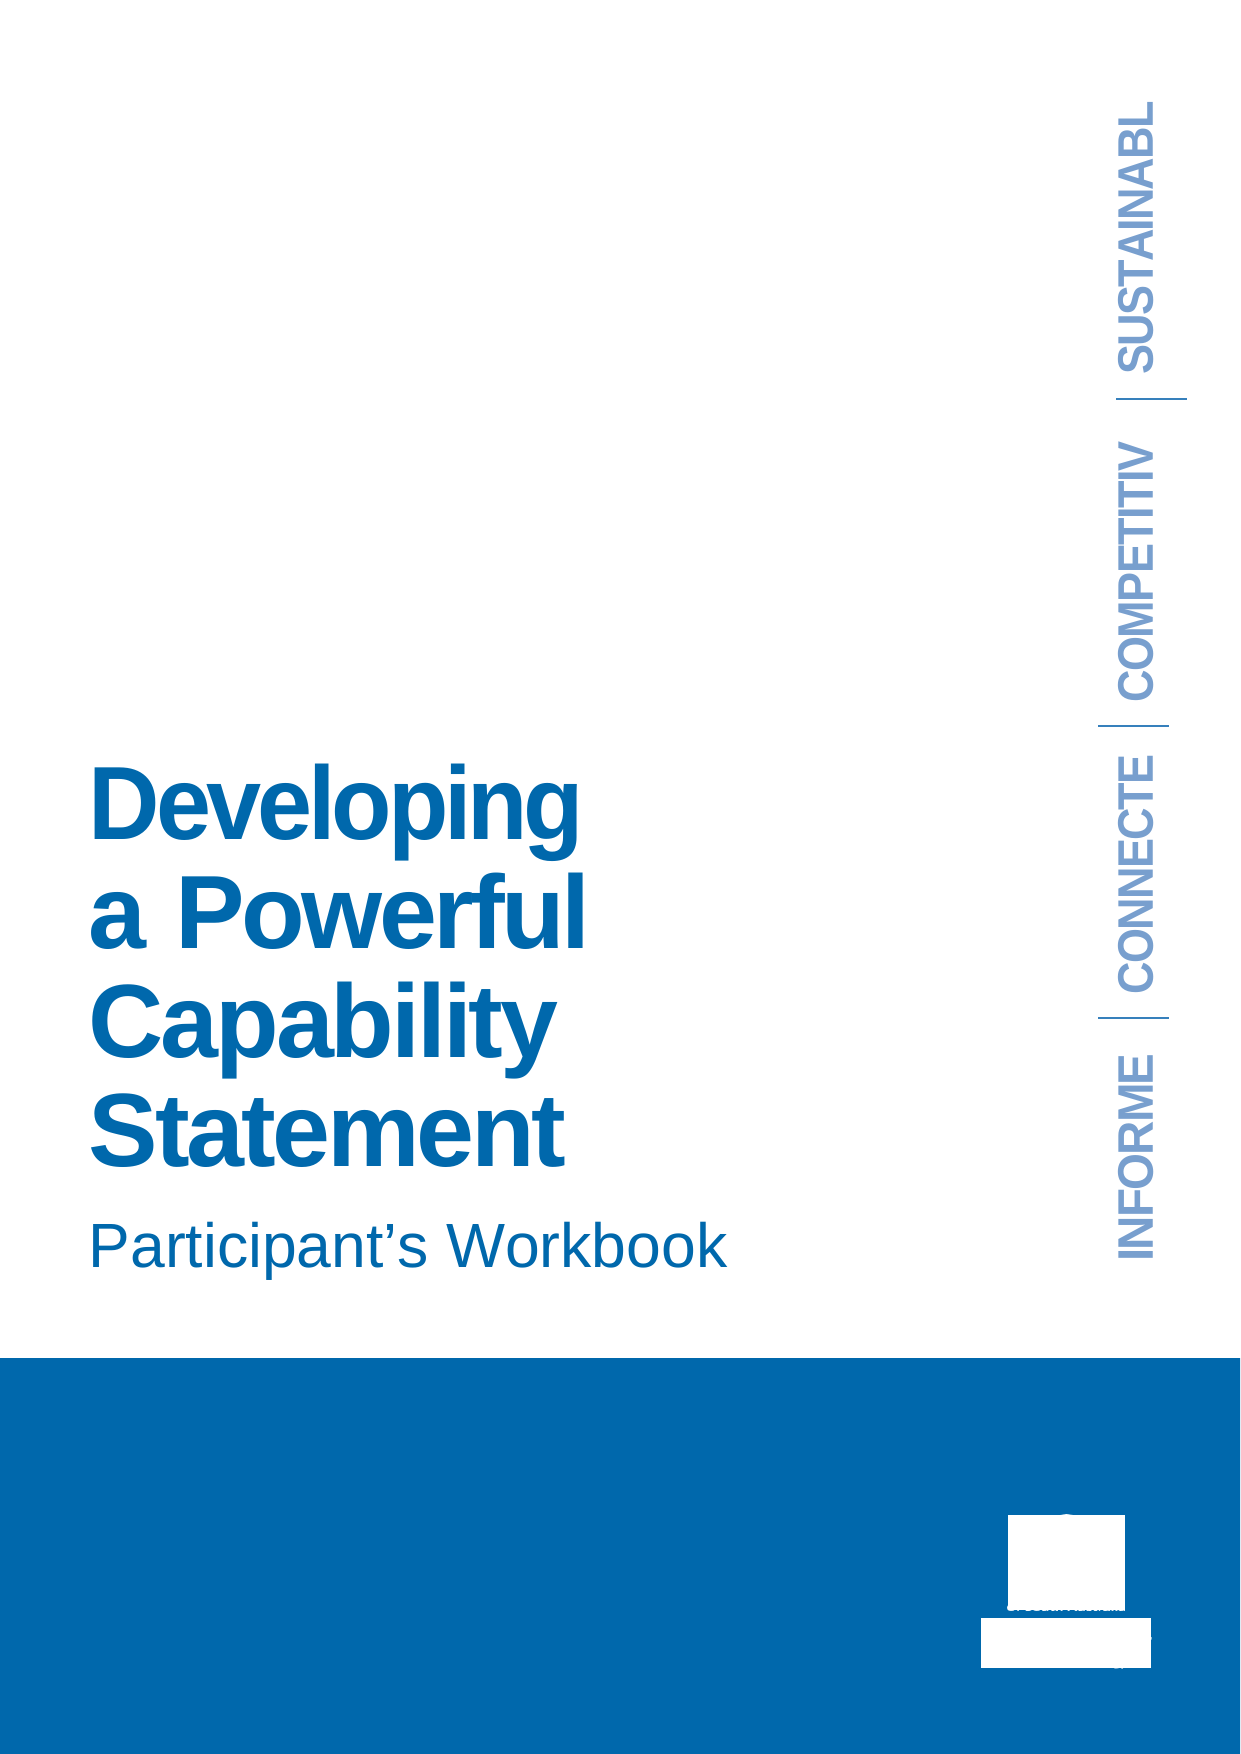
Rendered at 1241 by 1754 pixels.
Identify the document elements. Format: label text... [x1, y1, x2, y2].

picture [981, 1618, 1152, 1669]
picture [1007, 1514, 1125, 1611]
text Participant’s Workbook [88, 1209, 1240, 1281]
text Developing a Powerful Capability Statement [88, 752, 636, 1188]
